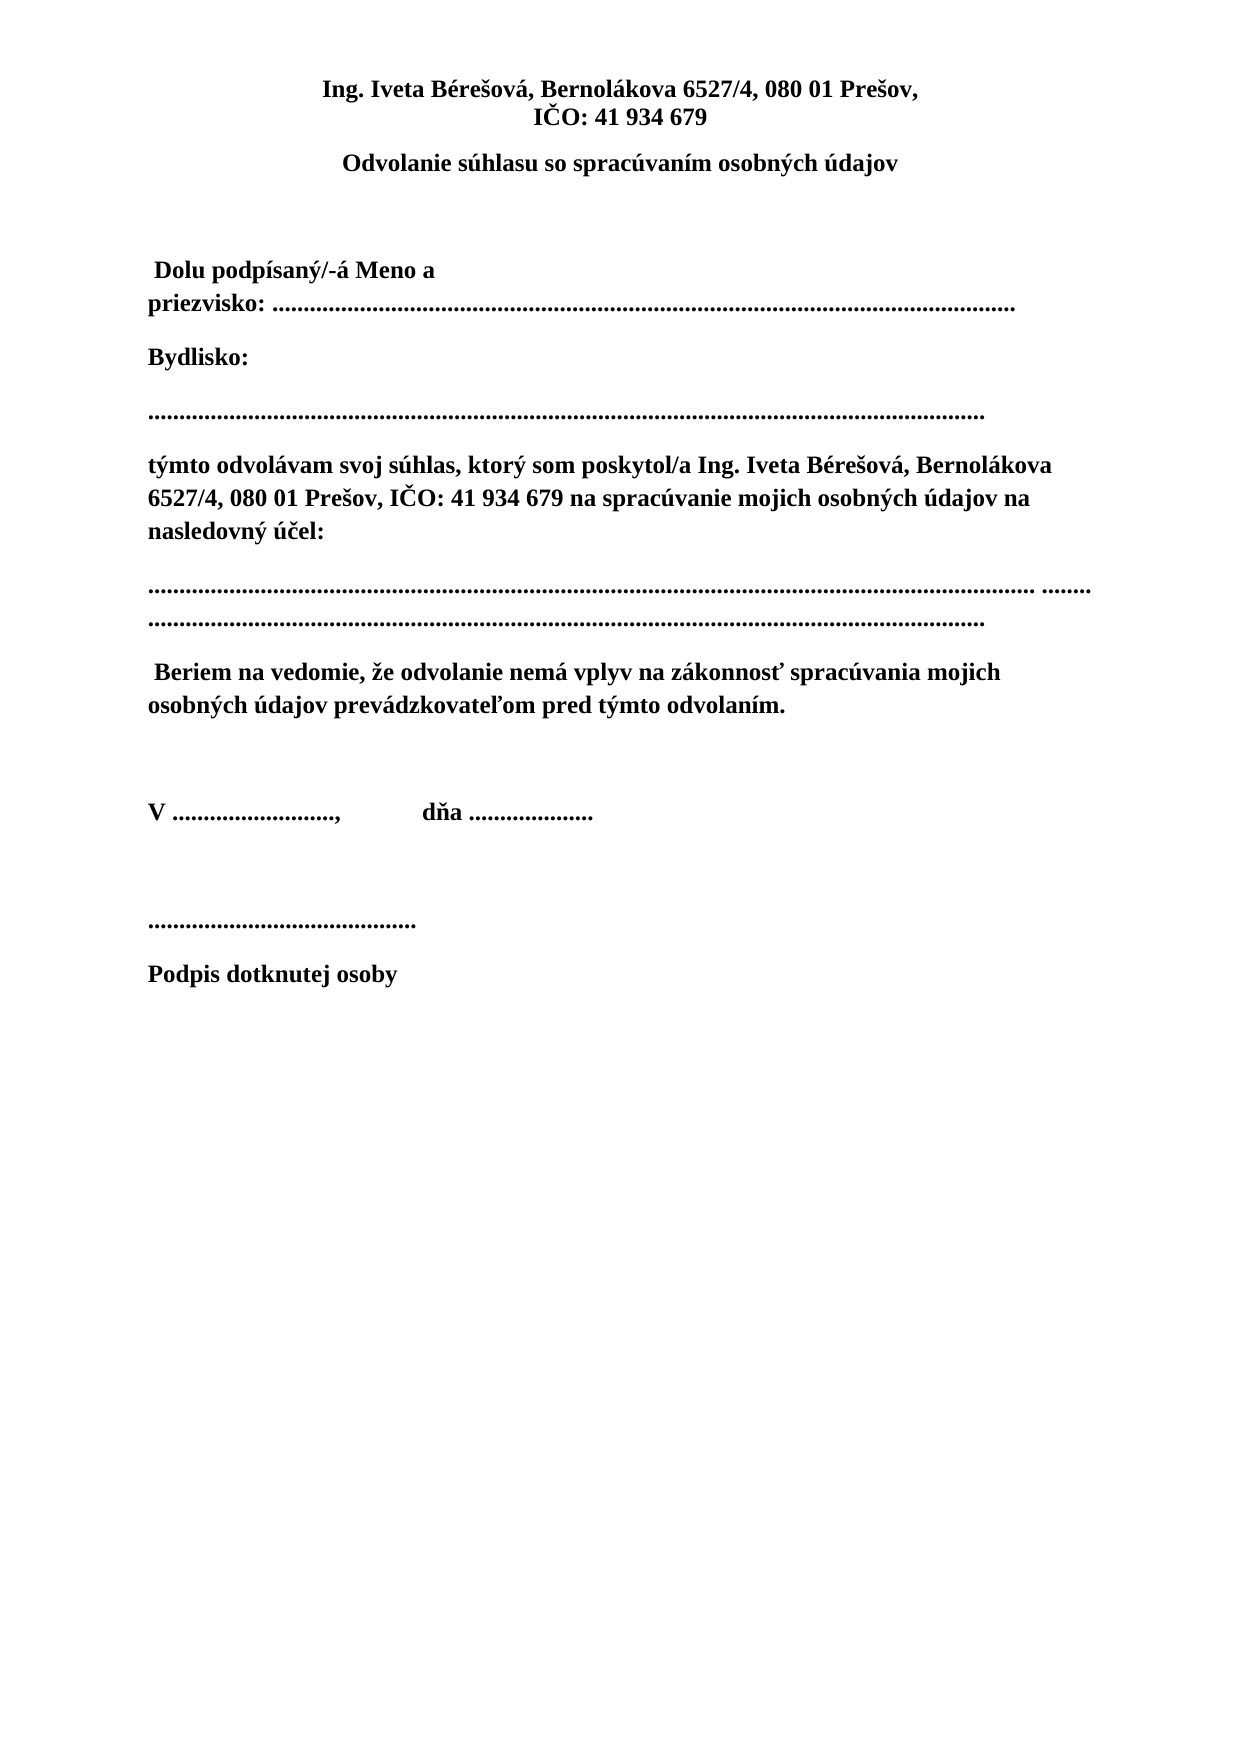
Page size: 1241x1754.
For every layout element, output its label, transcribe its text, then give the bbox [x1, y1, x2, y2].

text Odvolanie súhlasu so spracúvaním osobných údajov [148, 148, 1093, 176]
text ........................................... [148, 905, 1093, 934]
text Podpis dotknutej osoby [148, 959, 1093, 988]
text Bydlisko: [148, 342, 1093, 371]
text Dolu podpísaný/-á Meno a priezvisko: ....................................................................................................................... [148, 255, 1093, 317]
text Beriem na vedomie, že odvolanie nemá vplyv na zákonnosť spracúvania mojich osobných údajov prevádzkovateľom pred týmto odvolaním. [148, 657, 1093, 718]
text ...................................................................................................................................... [148, 396, 1093, 425]
text V .........................., dňa .................... [148, 797, 1093, 826]
text .............................................................................................................................................. .............................................................................................................................................. [148, 570, 1093, 632]
text týmto odvolávam svoj súhlas, ktorý som poskytol/a Ing. Iveta Bérešová, Bernolákova 6527/4, 080 01 Prešov, IČO: 41 934 679 na spracúvanie mojich osobných údajov na nasledovný účel: [148, 450, 1093, 545]
